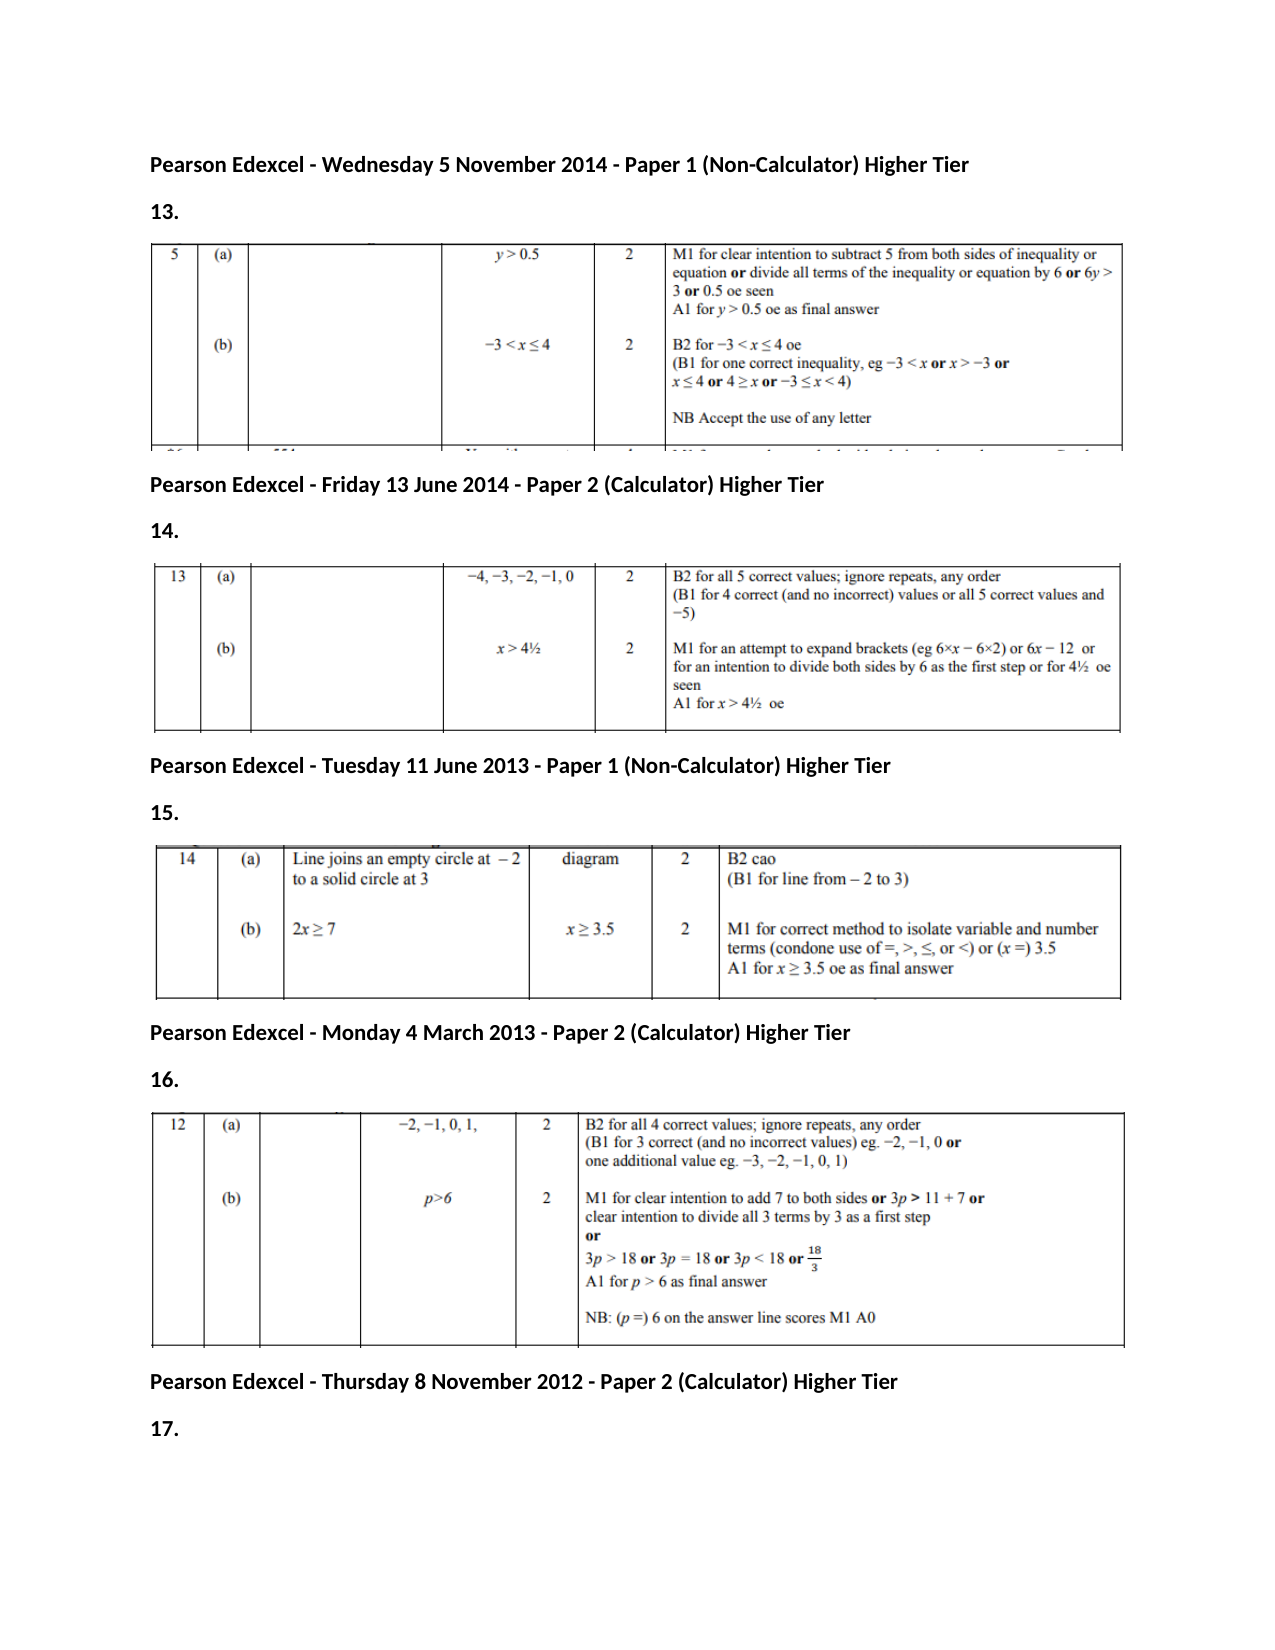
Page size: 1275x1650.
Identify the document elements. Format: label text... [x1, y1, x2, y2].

text 17. [150, 1414, 1125, 1442]
text Pearson Edexcel - Tuesday 11 June 2013 - Paper 1 (Non-Calculator) Higher Tier [150, 751, 1125, 779]
text 14. [150, 517, 1125, 545]
picture [150, 845, 1125, 1000]
text Pearson Edexcel - Monday 4 March 2013 - Paper 2 (Calculator) Higher Tier [150, 1018, 1125, 1046]
picture [150, 243, 1125, 451]
text 13. [150, 197, 1125, 225]
text Pearson Edexcel - Wednesday 5 November 2014 - Paper 1 (Non-Calculator) Higher Tier [150, 150, 1125, 178]
text Pearson Edexcel - Thursday 8 November 2012 - Paper 2 (Calculator) Higher Tier [150, 1367, 1125, 1395]
text 16. [150, 1065, 1125, 1093]
text 15. [150, 798, 1125, 826]
text Pearson Edexcel - Friday 13 June 2014 - Paper 2 (Calculator) Higher Tier [150, 470, 1125, 498]
picture [150, 1112, 1125, 1348]
picture [150, 563, 1125, 733]
